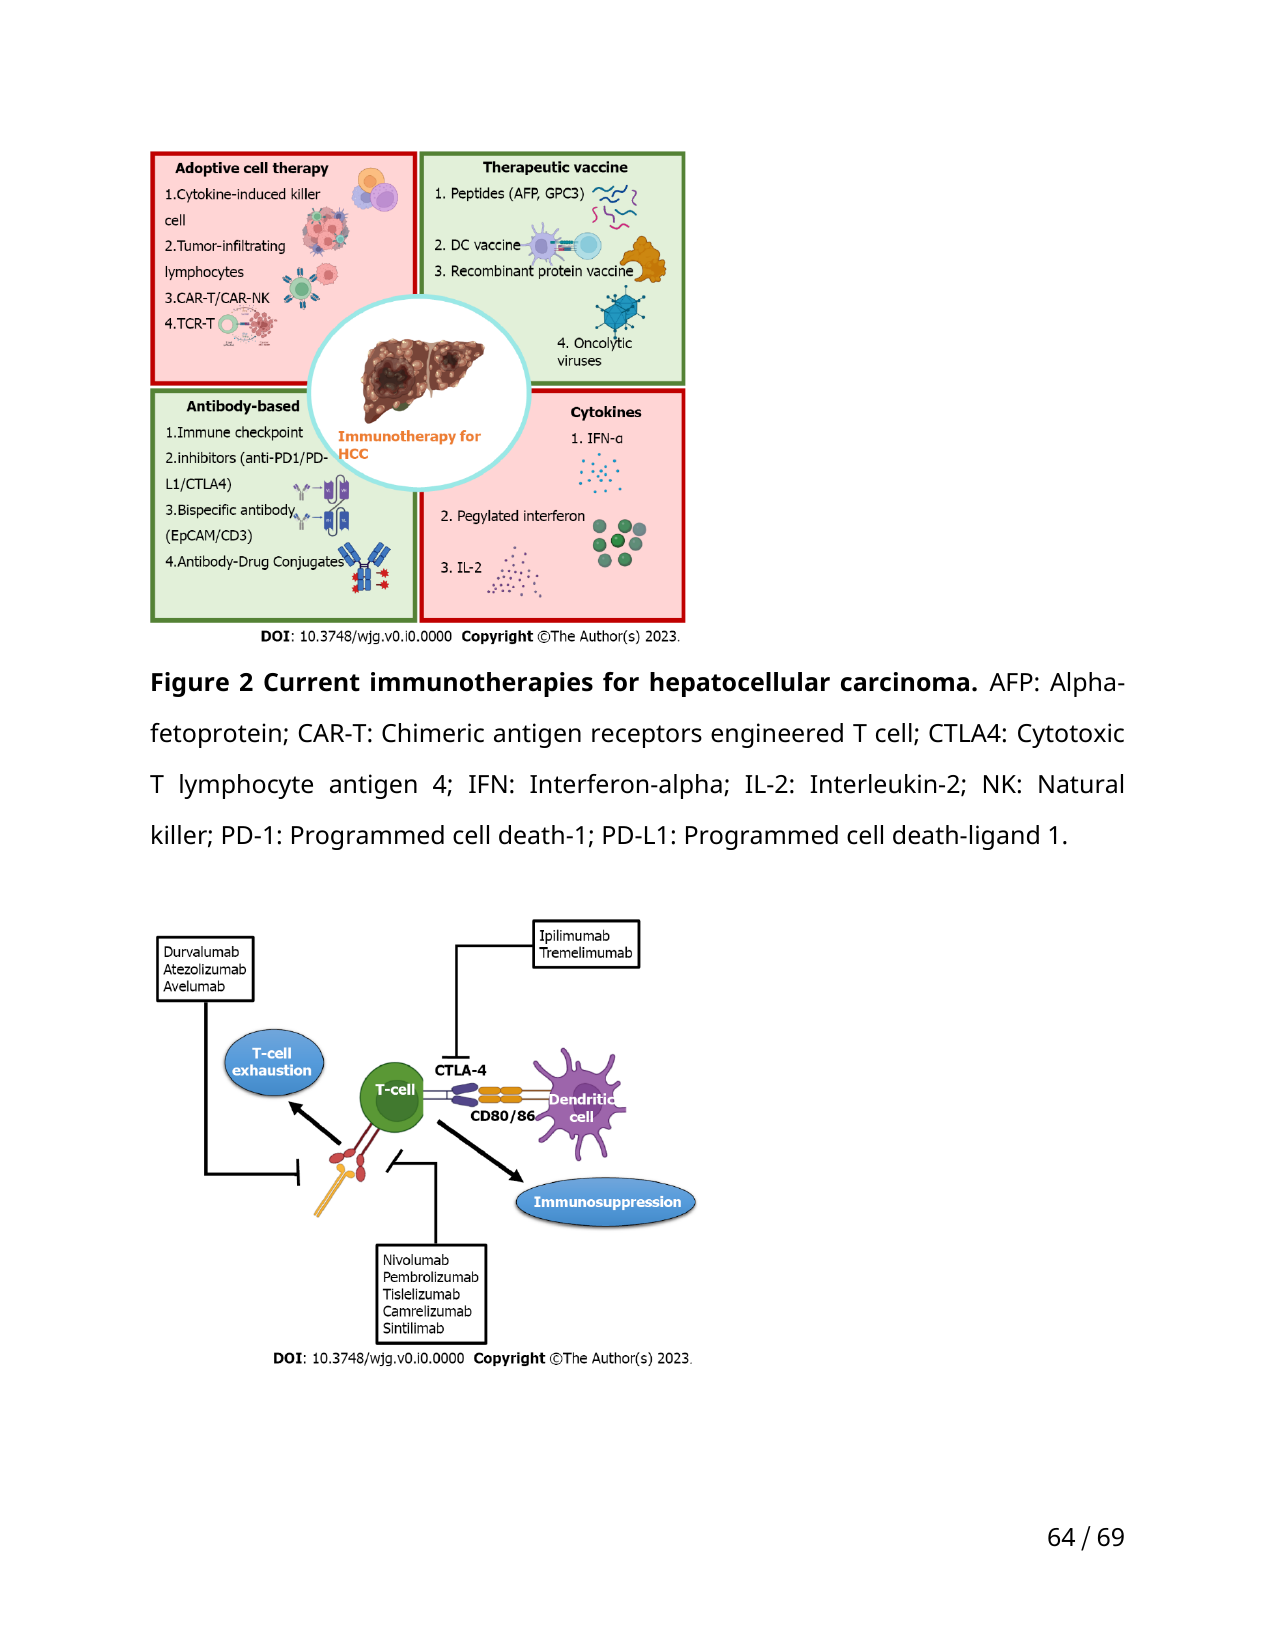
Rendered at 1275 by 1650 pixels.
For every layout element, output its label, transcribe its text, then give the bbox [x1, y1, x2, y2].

picture [150, 150, 686, 650]
picture [150, 919, 698, 1372]
text Figure 2 Current immunotherapies for hepatocellular carcinoma. AFP: Alpha-fetoprotein; CAR-T: Chimeric antigen receptors engineered T cell; CTLA4: Cytotoxic T lymphocyte antigen 4; IFN: Interferon-alpha; IL-2: Interleukin-2; NK: Natural killer; PD-1: Programmed cell death-1; PD-L1: Programmed cell death-ligand 1. [150, 664, 1125, 852]
